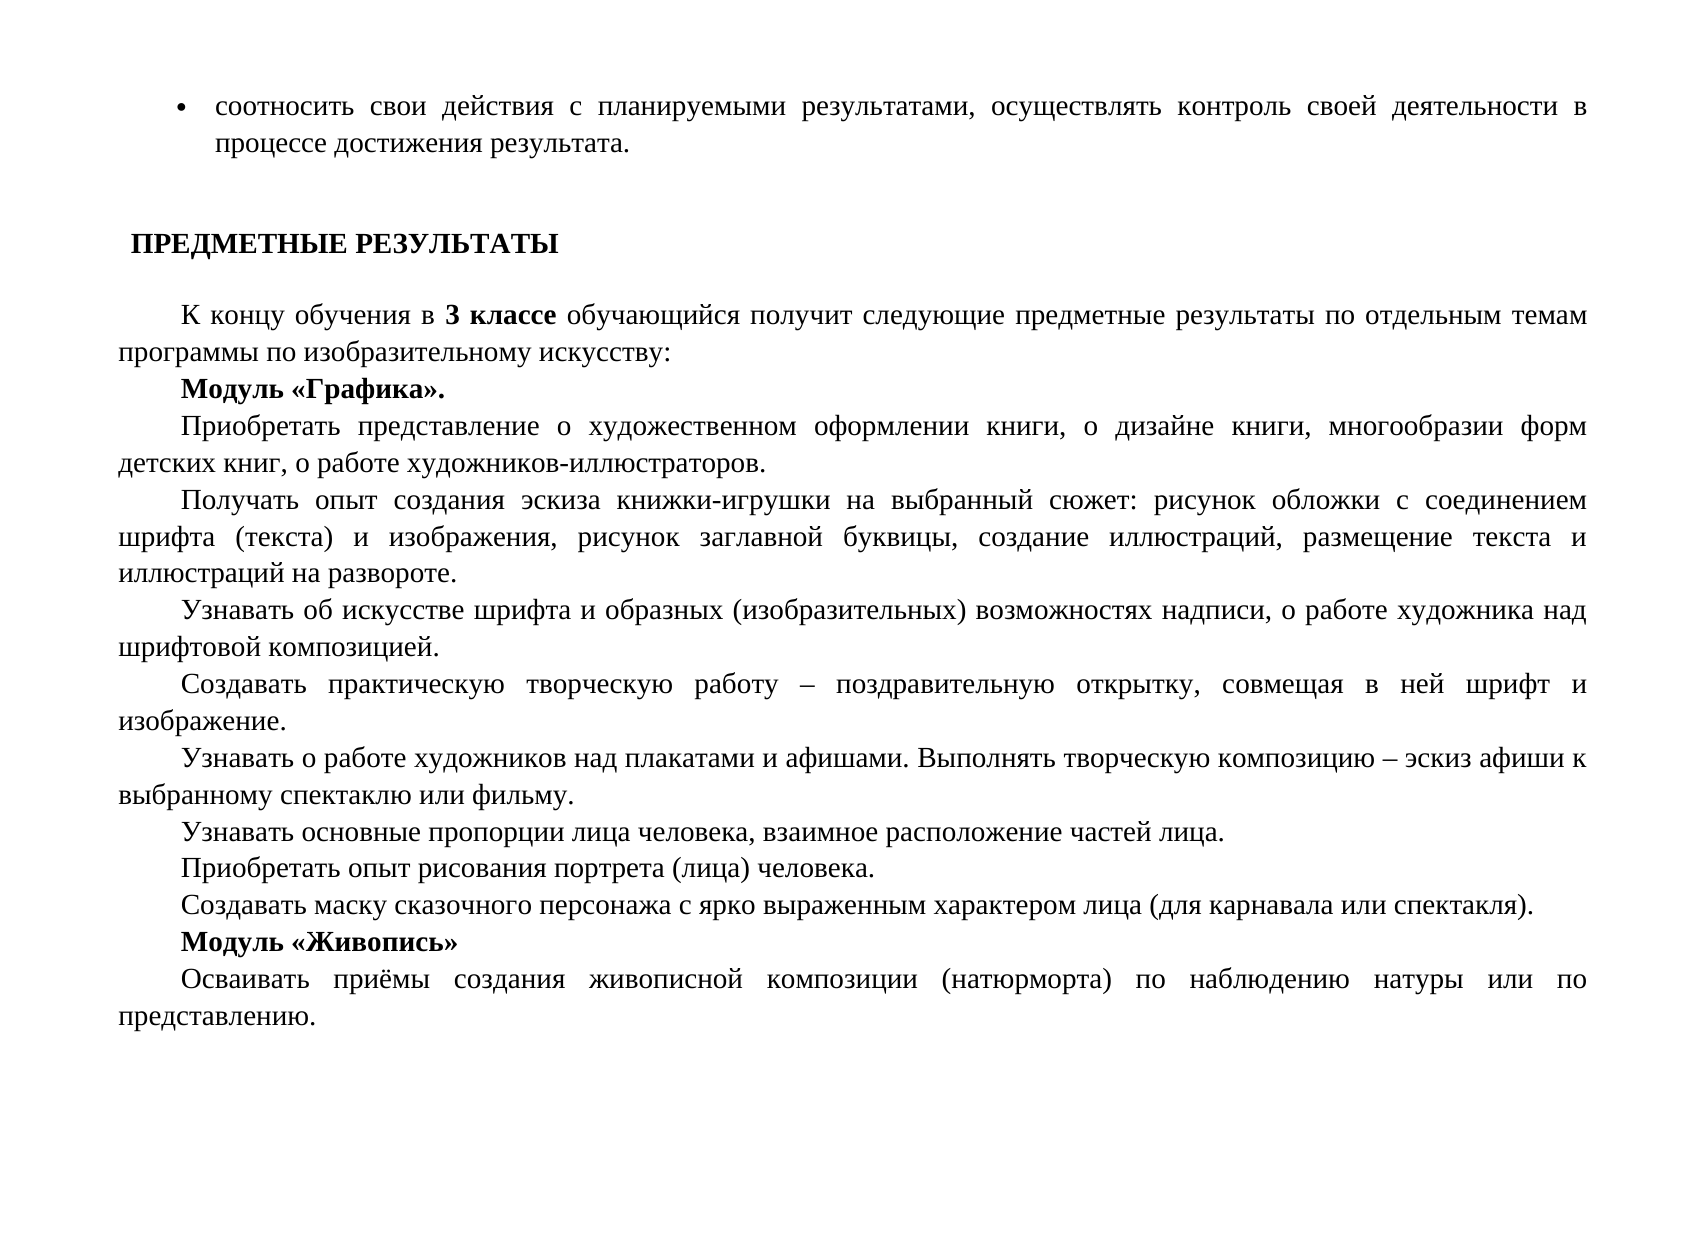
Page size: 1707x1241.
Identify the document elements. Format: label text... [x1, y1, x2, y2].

text Модуль «Живопись» [118, 924, 1588, 958]
text Приобретать представление о художественном оформлении книги, о дизайне книги, многообразии форм детских книг, о работе художников-иллюстраторов. [118, 408, 1588, 478]
list соотносить свои действия с планируемыми результатами, осуществлять контроль своей деятельности в процессе достижения результата. [177, 88, 1588, 159]
text Модуль «Графика». [118, 371, 1588, 405]
text К концу обучения в 3 классе обучающийся получит следующие предметные результаты по отдельным темам программы по изобразительному искусству: [118, 297, 1588, 368]
text Узнавать основные пропорции лица человека, взаимное расположение частей лица. [118, 814, 1588, 847]
text Узнавать об искусстве шрифта и образных (изобразительных) возможностях надписи, о работе художника над шрифтовой композицией. [118, 592, 1588, 663]
text ПРЕДМЕТНЫЕ РЕЗУЛЬТАТЫ [131, 227, 1588, 260]
text Узнавать о работе художников над плакатами и афишами. Выполнять творческую композицию – эскиз афиши к выбранному спектаклю или фильму. [118, 740, 1588, 810]
text Приобретать опыт рисования портрета (лица) человека. [118, 851, 1588, 884]
text Осваивать приёмы создания живописной композиции (натюрморта) по наблюдению натуры или по представлению. [118, 961, 1588, 1032]
text Создавать практическую творческую работу – поздравительную открытку, совмещая в ней шрифт и изображение. [118, 666, 1588, 737]
text Получать опыт создания эскиза книжки-игрушки на выбранный сюжет: рисунок обложки с соединением шрифта (текста) и изображения, рисунок заглавной буквицы, создание иллюстраций, размещение текста и иллюстраций на развороте. [118, 482, 1588, 589]
text Создавать маску сказочного персонажа с ярко выраженным характером лица (для карнавала или спектакля). [118, 887, 1588, 921]
